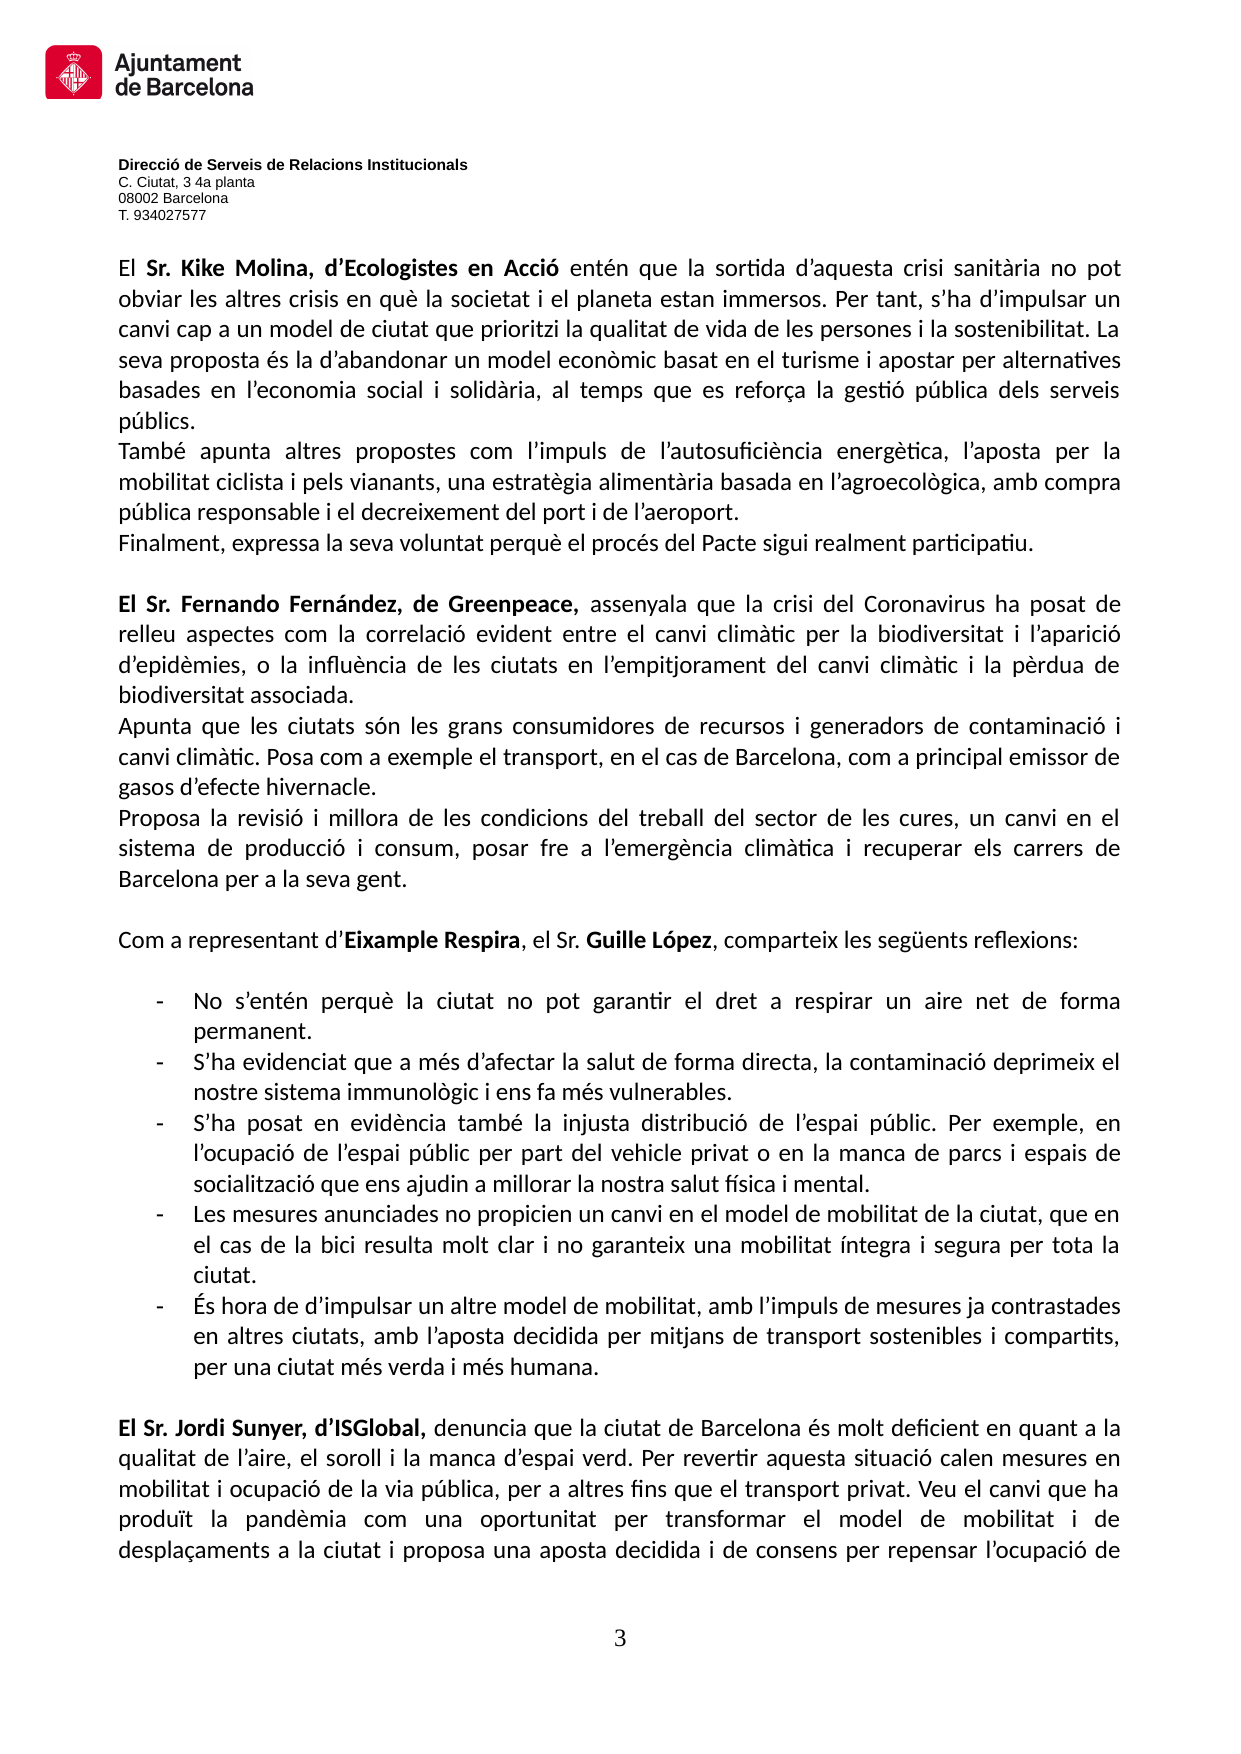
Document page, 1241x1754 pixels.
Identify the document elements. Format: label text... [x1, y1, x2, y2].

text Apunta que les ciutats són les grans consumidores de recursos i generadors de contaminació i canvi climàtic. Posa com a exemple el transport, en el cas de Barcelona, com a principal emissor de gasos d’efecte hivernacle. [118, 710, 1122, 802]
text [118, 1412, 1122, 1565]
text El Sr. Fernando Fernández, de Greenpeace, assenyala que la crisi del Coronavirus ha posat de relleu aspectes com la correlació evident entre el canvi climàtic per la biodiversitat i l’aparició d’epidèmies, o la influència de les ciutats en l’empitjorament del canvi climàtic i la pèrdua de biodiversitat associada. [118, 588, 1122, 710]
text També apunta altres propostes com l’impuls de l’autosuficiència energètica, l’aposta per la mobilitat ciclista i pels vianants, una estratègia alimentària basada en l’agroecològica, amb compra pública responsable i el decreixement del port i de l’aeroport. [118, 435, 1122, 527]
list És hora de d’impulsar un altre model de mobilitat, amb l’impuls de mesures ja contrastades en altres ciutats, amb l’aposta decidida per mitjans de transport sostenibles i compartits, per una ciutat més verda i més humana. [156, 1290, 1122, 1382]
text El Sr. Kike Molina, d’Ecologistes en Acció entén que la sortida d’aquesta crisi sanitària no pot obviar les altres crisis en què la societat i el planeta estan immersos. Per tant, s’ha d’impulsar un canvi cap a un model de ciutat que prioritzi la qualitat de vida de les persones i la sostenibilitat. La seva proposta és la d’abandonar un model econòmic basat en el turisme i apostar per alternatives basades en l’economia social i solidària, al temps que es reforça la gestió pública dels serveis públics. [118, 252, 1122, 435]
text Proposa la revisió i millora de les condicions del treball del sector de les cures, un canvi en el sistema de producció i consum, posar fre a l’emergència climàtica i recuperar els carrers de Barcelona per a la seva gent. [118, 802, 1122, 893]
list No s’entén perquè la ciutat no pot garantir el dret a respirar un aire net de forma permanent. [156, 985, 1122, 1046]
picture [45, 45, 254, 99]
text Finalment, expressa la seva voluntat perquè el procés del Pacte sigui realment participatiu. [118, 527, 1122, 557]
list S’ha posat en evidència també la injusta distribució de l’espai públic. Per exemple, en l’ocupació de l’espai públic per part del vehicle privat o en la manca de parcs i espais de socialització que ens ajudin a millorar la nostra salut física i mental. [156, 1107, 1122, 1198]
list Les mesures anunciades no propicien un canvi en el model de mobilitat de la ciutat, que en el cas de la bici resulta molt clar i no garanteix una mobilitat íntegra i segura per tota la ciutat. [156, 1198, 1122, 1290]
text Com a representant d’Eixample Respira, el Sr. Guille López, comparteix les següents reflexions: [118, 924, 1122, 954]
list S’ha evidenciat que a més d’afectar la salut de forma directa, la contaminació deprimeix el nostre sistema immunològic i ens fa més vulnerables. [156, 1046, 1122, 1107]
